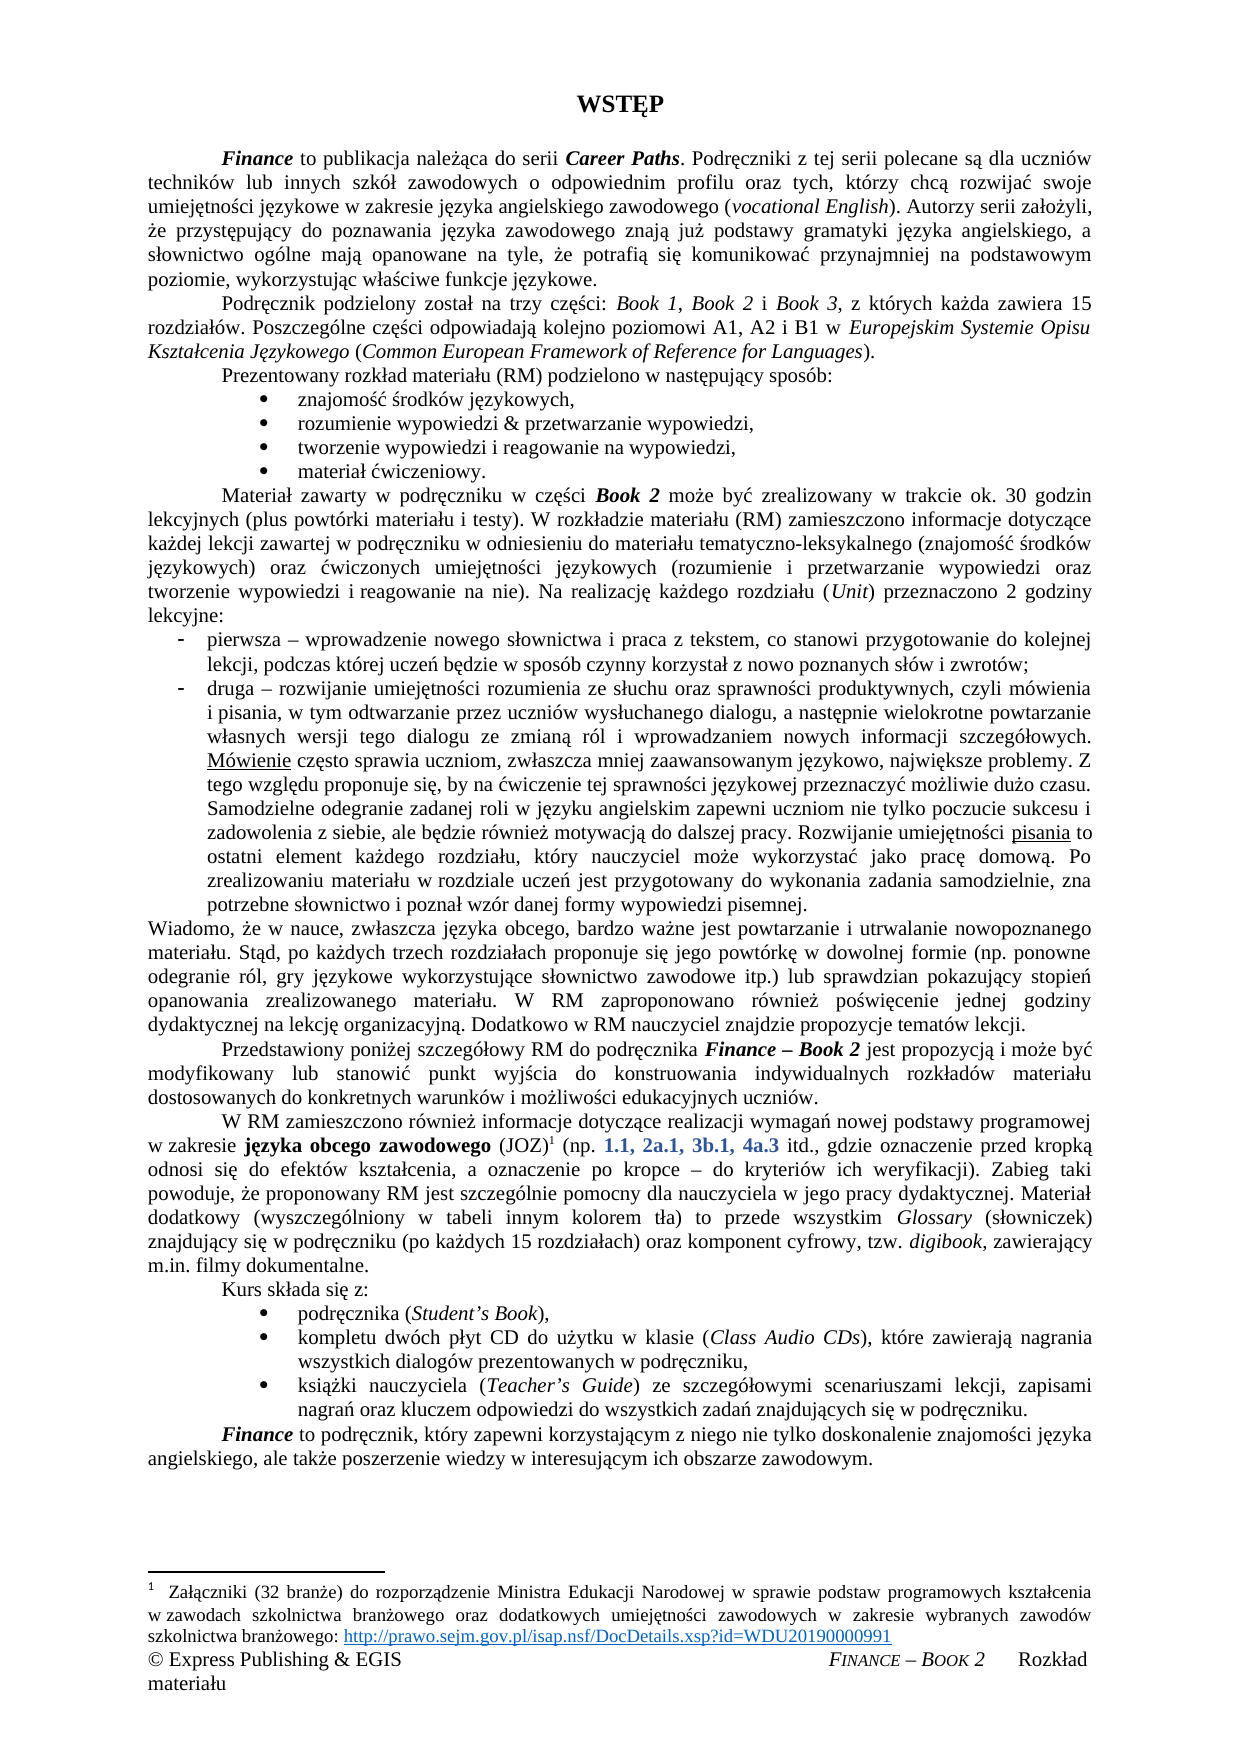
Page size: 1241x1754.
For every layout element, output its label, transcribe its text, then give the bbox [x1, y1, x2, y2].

text Kurs składa się z: [148, 1277, 1092, 1301]
text Przedstawiony poniżej szczegółowy RM do podręcznika Finance – Book 2 jest propozycją i może być modyfikowany lub stanowić punkt wyjścia do konstruowania indywidualnych rozkładów materiału dostosowanych do konkretnych warunków i możliwości edukacyjnych uczniów. [148, 1036, 1092, 1109]
list książki nauczyciela (Teacher’s Guide) ze szczegółowymi scenariuszami lekcji, zapisami nagrań oraz kluczem odpowiedzi do wszystkich zadań znajdujących się w podręczniku. [260, 1373, 1092, 1421]
text Finance to publikacja należąca do serii Career Paths. Podręczniki z tej serii polecane są dla uczniów techników lub innych szkół zawodowych o odpowiednim profilu oraz tych, którzy chcą rozwijać swoje umiejętności językowe w zakresie języka angielskiego zawodowego (vocational English). Autorzy serii założyli, że przystępujący do poznawania języka zawodowego znają już podstawy gramatyki języka angielskiego, a słownictwo ogólne mają opanowane na tyle, że potrafią się komunikować przynajmniej na podstawowym poziomie, wykorzystując właściwe funkcje językowe. [148, 146, 1092, 291]
list rozumienie wypowiedzi & przetwarzanie wypowiedzi, [260, 411, 1092, 435]
list tworzenie wypowiedzi i reagowanie na wypowiedzi, [260, 435, 1092, 459]
list znajomość środków językowych, [260, 387, 1092, 411]
list pierwsza – wprowadzenie nowego słownictwa i praca z tekstem, co stanowi przygotowanie do kolejnej lekcji, podczas której uczeń będzie w sposób czynny korzystał z nowo poznanych słów i zwrotów; [177, 627, 1092, 676]
list podręcznika (Student’s Book), [260, 1301, 1092, 1325]
list druga – rozwijanie umiejętności rozumienia ze słuchu oraz sprawności produktywnych, czyli mówienia i pisania, w tym odtwarzanie przez uczniów wysłuchanego dialogu, a następnie wielokrotne powtarzanie własnych wersji tego dialogu ze zmianą ról i wprowadzaniem nowych informacji szczegółowych. Mówienie często sprawia uczniom, zwłaszcza mniej zaawansowanym językowo, największe problemy. Z tego względu proponuje się, by na ćwiczenie tej sprawności językowej przeznaczyć możliwie dużo czasu. Samodzielne odegranie zadanej roli w języku angielskim zapewni uczniom nie tylko poczucie sukcesu i zadowolenia z siebie, ale będzie również motywacją do dalszej pracy. Rozwijanie umiejętności pisania to ostatni element każdego rozdziału, który nauczyciel może wykorzystać jako pracę domową. Po zrealizowaniu materiału w rozdziale uczeń jest przygotowany do wykonania zadania samodzielnie, zna potrzebne słownictwo i poznał wzór danej formy wypowiedzi pisemnej. [177, 676, 1092, 916]
text Podręcznik podzielony został na trzy części: Book 1, Book 2 i Book 3, z których każda zawiera 15 rozdziałów. Poszczególne części odpowiadają kolejno poziomowi A1, A2 i B1 w Europejskim Systemie Opisu Kształcenia Językowego (Common European Framework of Reference for Languages). [148, 291, 1092, 363]
text Prezentowany rozkład materiału (RM) podzielono w następujący sposób: [148, 363, 1092, 387]
list materiał ćwiczeniowy. [260, 459, 1092, 483]
text W RM zamieszczono również informacje dotyczące realizacji wymagań nowej podstawy programowej w zakresie języka obcego zawodowego (JOZ) (np. 1.1, 2a.1, 3b.1, 4a.3 itd., gdzie oznaczenie przed kropką odnosi się do efektów kształcenia, a oznaczenie po kropce – do kryteriów ich weryfikacji). Zabieg taki powoduje, że proponowany RM jest szczególnie pomocny dla nauczyciela w jego pracy dydaktycznej. Materiał dodatkowy (wyszczególniony w tabeli innym kolorem tła) to przede wszystkim Glossary (słowniczek) znajdujący się w podręczniku (po każdych 15 rozdziałach) oraz komponent cyfrowy, tzw. digibook, zawierający m.in. filmy dokumentalne. [148, 1109, 1092, 1277]
text Materiał zawarty w podręczniku w części Book 2 może być zrealizowany w trakcie ok. 30 godzin lekcyjnych (plus powtórki materiału i testy). W rozkładzie materiału (RM) zamieszczono informacje dotyczące każdej lekcji zawartej w podręczniku w odniesieniu do materiału tematyczno-leksykalnego (znajomość środków językowych) oraz ćwiczonych umiejętności językowych (rozumienie i przetwarzanie wypowiedzi oraz tworzenie wypowiedzi i reagowanie na nie). Na realizację każdego rozdziału (Unit) przeznaczono 2 godziny lekcyjne: [148, 483, 1092, 627]
text Finance to podręcznik, który zapewni korzystającym z niego nie tylko doskonalenie znajomości języka angielskiego, ale także poszerzenie wiedzy w interesującym ich obszarze zawodowym. [148, 1421, 1092, 1469]
text WSTĘP [148, 89, 1092, 117]
text Wiadomo, że w nauce, zwłaszcza języka obcego, bardzo ważne jest powtarzanie i utrwalanie nowopoznanego materiału. Stąd, po każdych trzech rozdziałach proponuje się jego powtórkę w dowolnej formie (np. ponowne odegranie ról, gry językowe wykorzystujące słownictwo zawodowe itp.) lub sprawdzian pokazujący stopień opanowania zrealizowanego materiału. W RM zaproponowano również poświęcenie jednej godziny dydaktycznej na lekcję organizacyjną. Dodatkowo w RM nauczyciel znajdzie propozycje tematów lekcji. [148, 916, 1092, 1036]
list kompletu dwóch płyt CD do użytku w klasie (Class Audio CDs), które zawierają nagrania wszystkich dialogów prezentowanych w podręczniku, [260, 1325, 1092, 1373]
